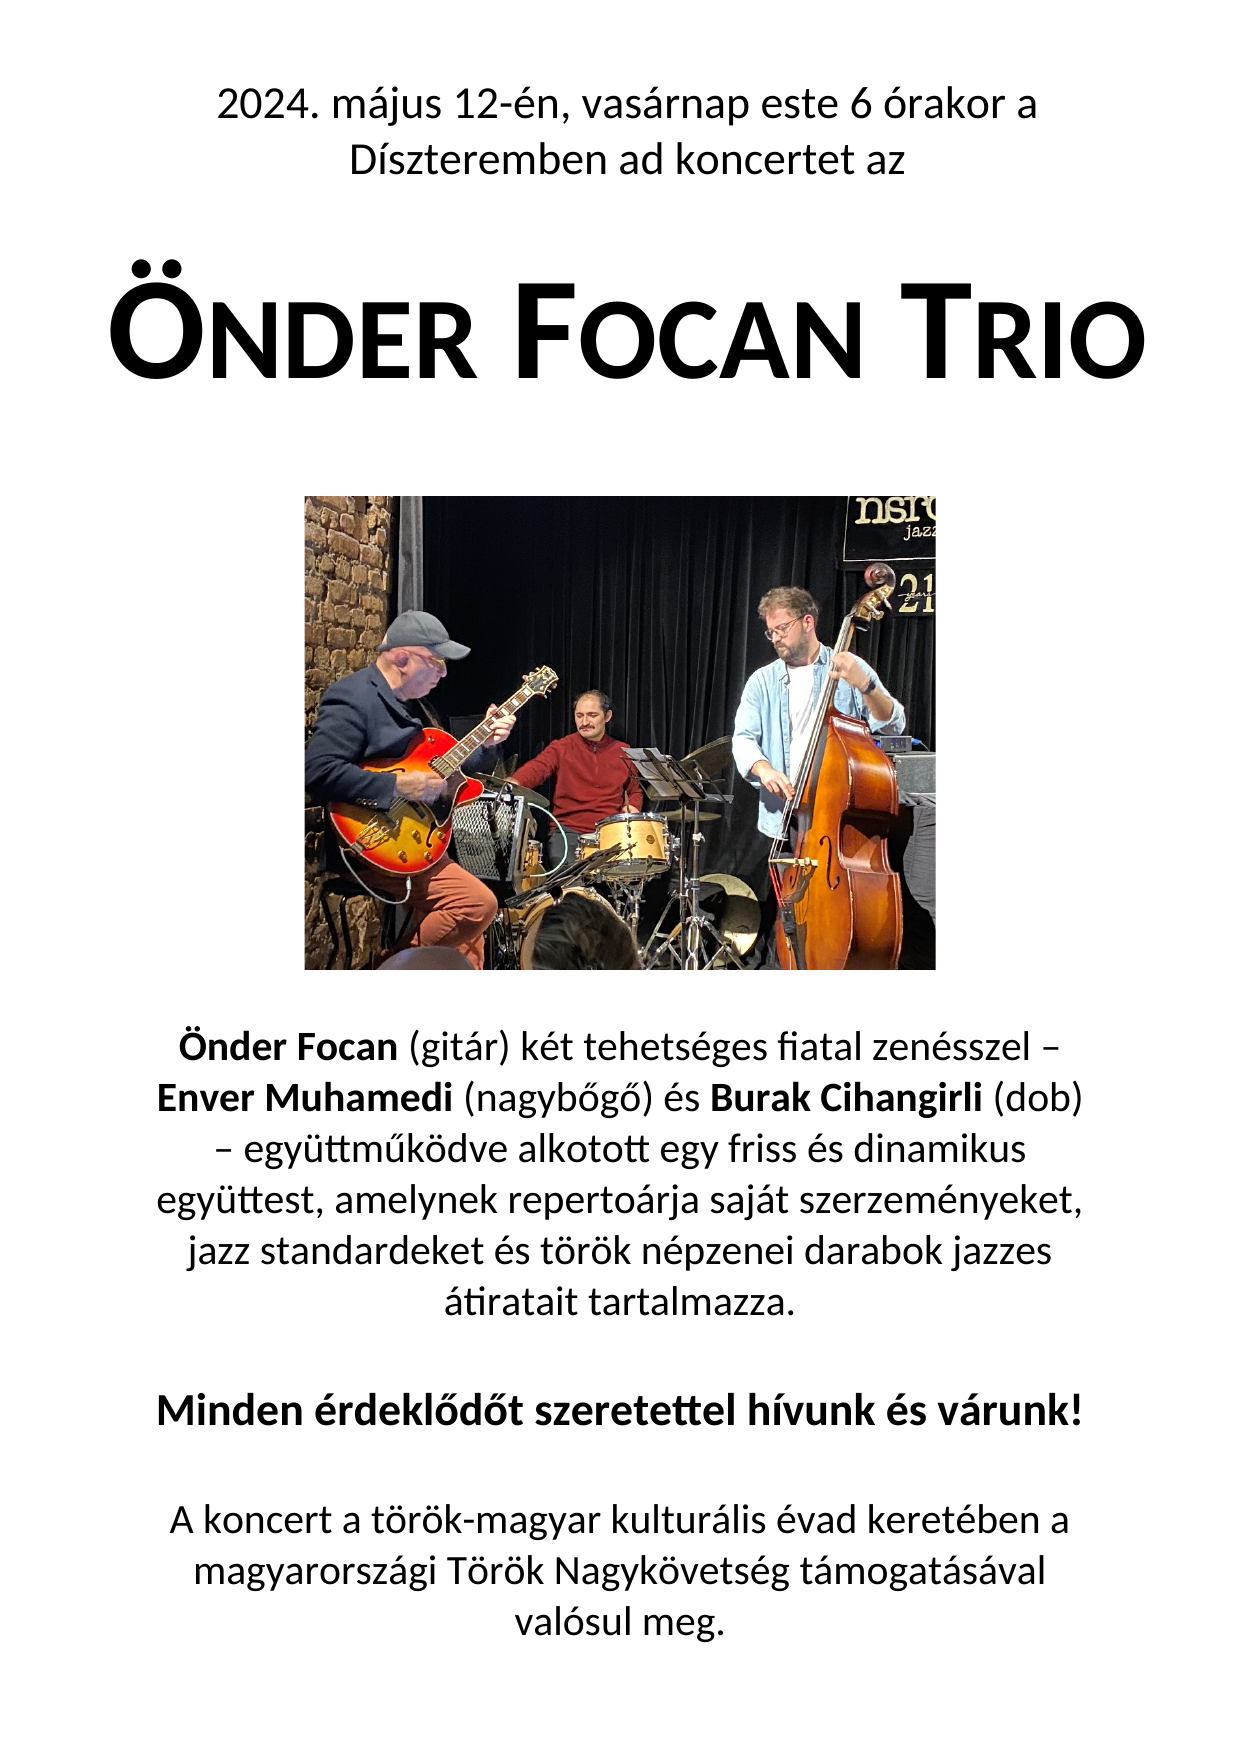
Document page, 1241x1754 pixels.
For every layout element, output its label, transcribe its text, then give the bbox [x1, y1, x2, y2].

text A koncert a török-magyar kulturális évad keretében a magyarországi Török Nagykövetség támogatásával valósul meg. [148, 1493, 1093, 1646]
text 2024. május 12-én, vasárnap este 6 órakor a Díszteremben ad koncertet az [148, 74, 1107, 186]
text Önder Focan Trio [103, 237, 1152, 414]
picture [304, 496, 936, 970]
text Önder Focan (gitár) két tehetséges fiatal zenésszel – Enver Muhamedi (nagybőgő) és Burak Cihangirli (dob) – együttműködve alkotott egy friss és dinamikus együttest, amelynek repertoárja saját szerzeményeket, jazz standardeket és török népzenei darabok jazzes átiratait tartalmazza. [148, 1020, 1093, 1325]
text Minden érdeklődőt szeretettel hívunk és várunk! [148, 1381, 1093, 1437]
